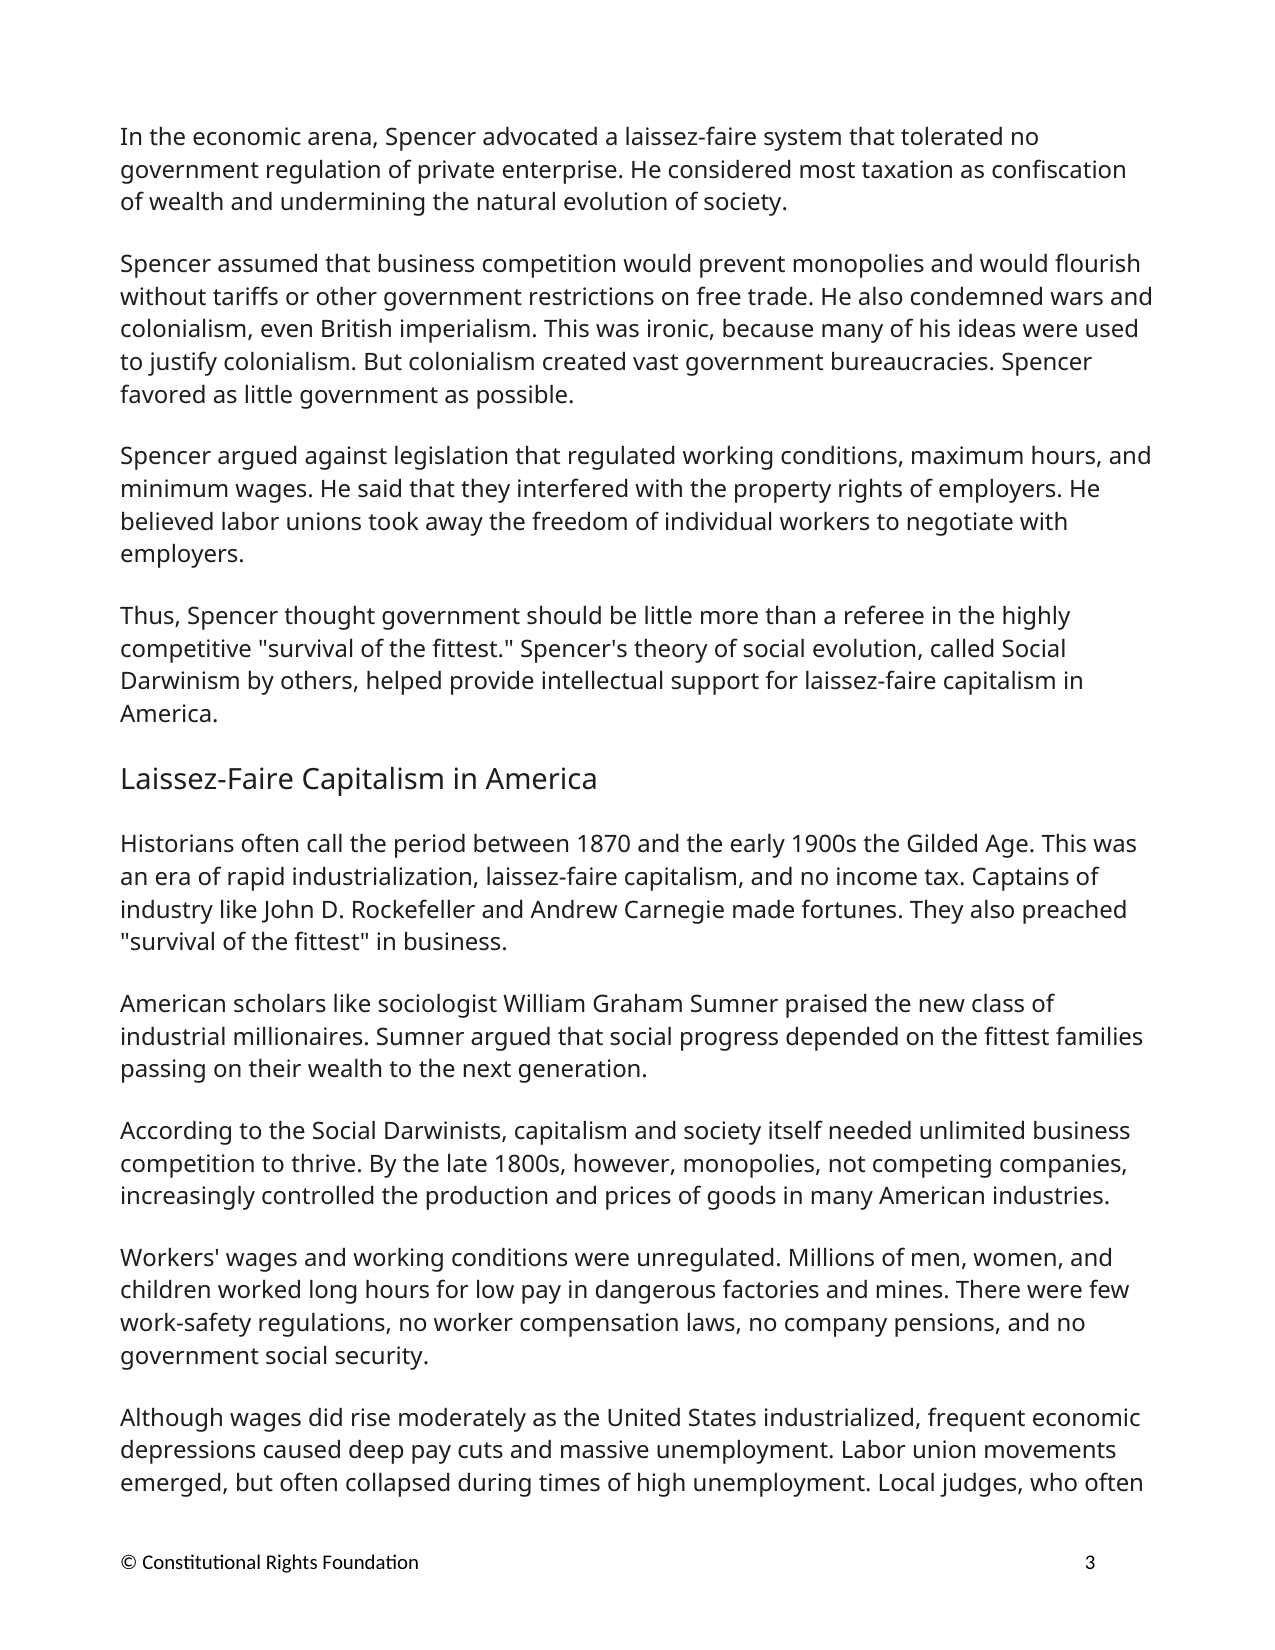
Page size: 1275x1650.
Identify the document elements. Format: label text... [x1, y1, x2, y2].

text According to the Social Darwinists, capitalism and society itself needed unlimited business competition to thrive. By the late 1800s, however, monopolies, not competing companies, increasingly controlled the production and prices of goods in many American industries. [120, 1114, 1155, 1212]
text Spencer argued against legislation that regulated working conditions, maximum hours, and minimum wages. He said that they interfered with the property rights of employers. He believed labor unions took away the freedom of individual workers to negotiate with employers. [120, 439, 1155, 569]
text Workers' wages and working conditions were unregulated. Millions of men, women, and children worked long hours for low pay in dangerous factories and mines. There were few work-safety regulations, no worker compensation laws, no company pensions, and no government social security. [120, 1241, 1155, 1371]
text Laissez-Faire Capitalism in America [120, 758, 1155, 798]
text In the economic arena, Spencer advocated a laissez-faire system that tolerated no government regulation of private enterprise. He considered most taxation as confiscation of wealth and undermining the natural evolution of society. [120, 120, 1155, 218]
text Historians often call the period between 1870 and the early 1900s the Gilded Age. This was an era of rapid industrialization, laissez-faire capitalism, and no income tax. Captains of industry like John D. Rockefeller and Andrew Carnegie made fortunes. They also preached "survival of the fittest" in business. [120, 827, 1155, 958]
text American scholars like sociologist William Graham Sumner praised the new class of industrial millionaires. Sumner argued that social progress depended on the fittest families passing on their wealth to the next generation. [120, 987, 1155, 1084]
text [120, 1400, 1155, 1498]
text Spencer assumed that business competition would prevent monopolies and would flourish without tariffs or other government restrictions on free trade. He also condemned wars and colonialism, even British imperialism. This was ironic, because many of his ideas were used to justify colonialism. But colonialism created vast government bureaucracies. Spencer favored as little government as possible. [120, 247, 1155, 410]
text Thus, Spencer thought government should be little more than a referee in the highly competitive "survival of the fittest." Spencer's theory of social evolution, called Social Darwinism by others, helped provide intellectual support for laissez-faire capitalism in America. [120, 599, 1155, 729]
